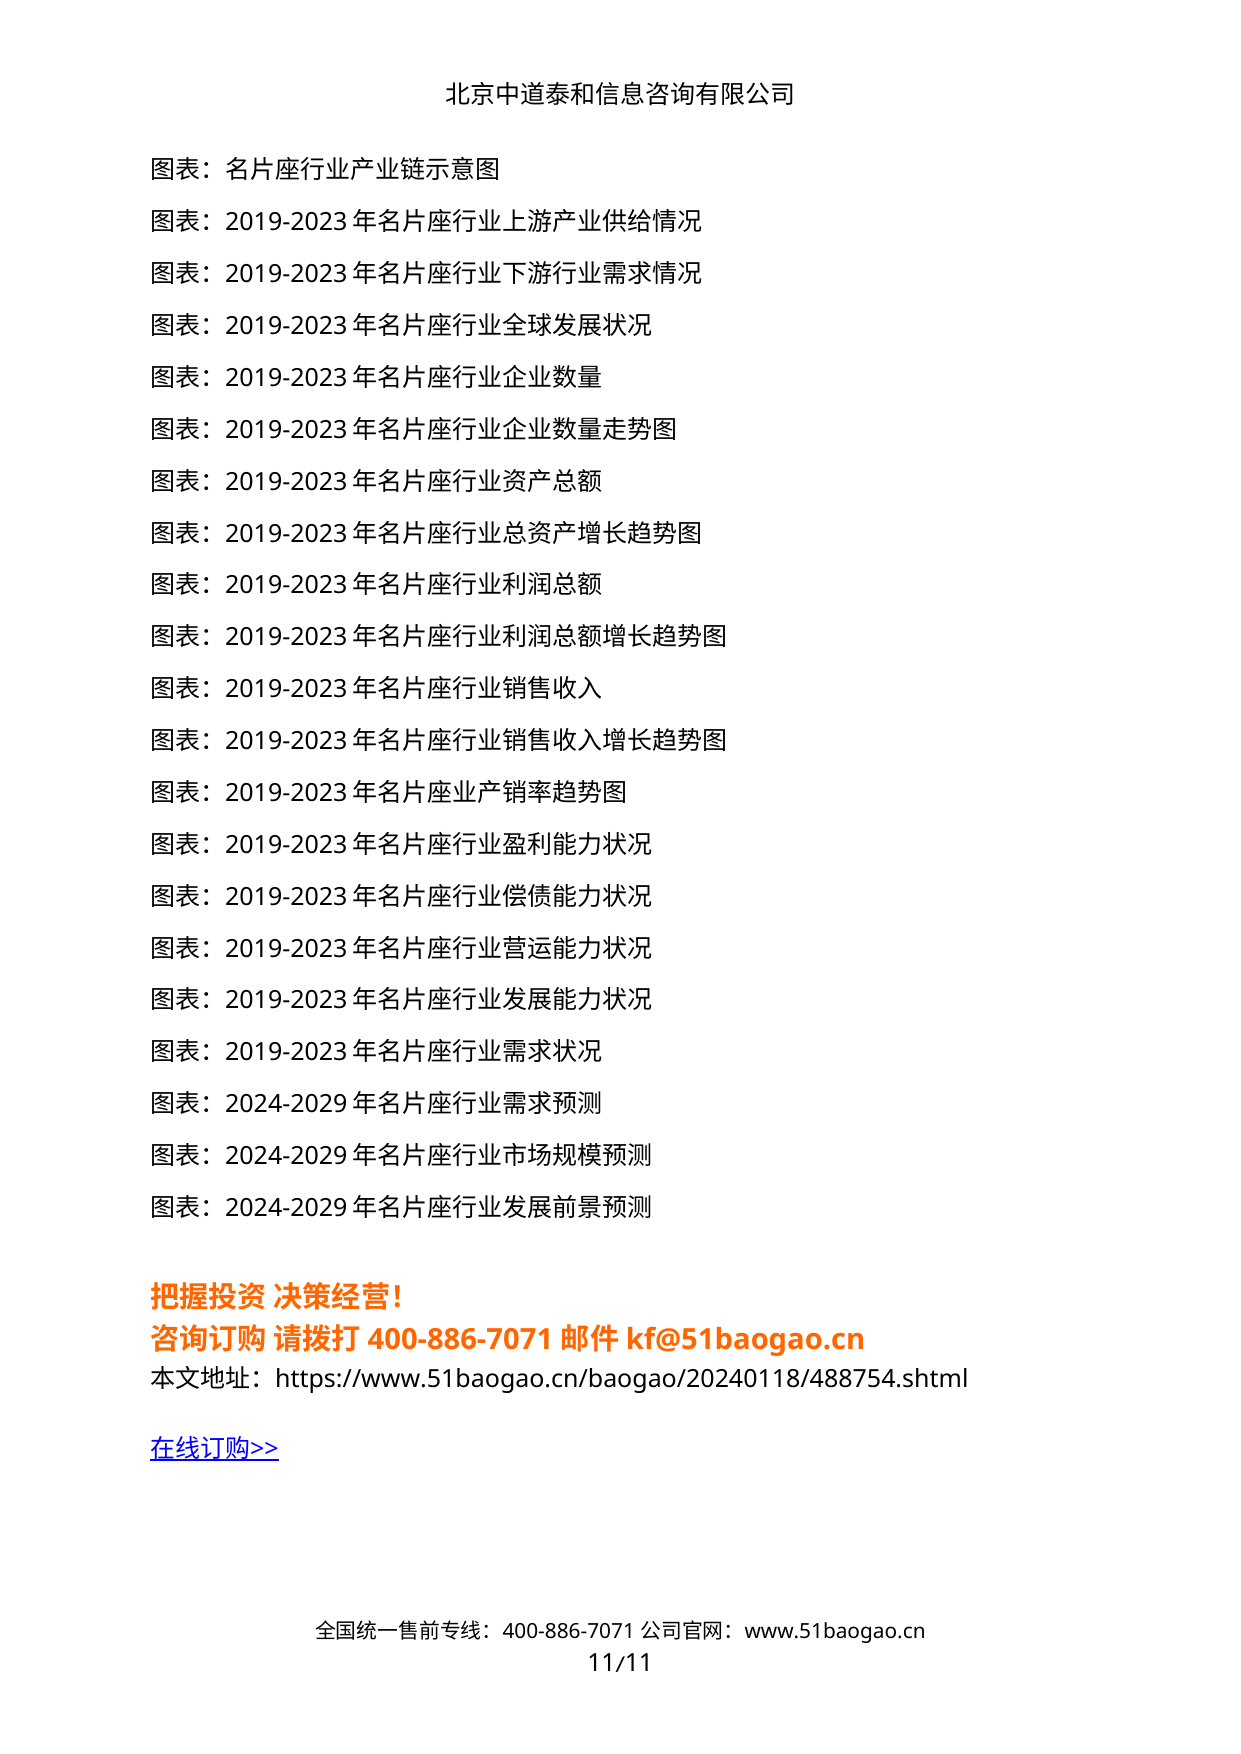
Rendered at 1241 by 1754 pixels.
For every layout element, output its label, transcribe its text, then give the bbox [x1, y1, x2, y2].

text 把握投资 决策经营！咨询订购 请拨打 400-886-7071 邮件 kf@51baogao.cn本文地址：https://www.51baogao.cn/baogao/20240118/488754.shtml [150, 1239, 1090, 1394]
text 图表：2024-2029年名片座行业需求预测 [150, 1084, 1090, 1120]
text 图表：2019-2023年名片座行业上游产业供给情况 [150, 202, 1090, 238]
text 图表：2019-2023年名片座行业利润总额增长趋势图 [150, 617, 1090, 653]
text 在线订购>> [150, 1394, 1090, 1465]
text 图表：名片座行业产业链示意图 [150, 150, 1090, 186]
text 图表：2019-2023年名片座行业偿债能力状况 [150, 876, 1090, 912]
text 图表：2019-2023年名片座行业全球发展状况 [150, 306, 1090, 342]
text 图表：2019-2023年名片座业产销率趋势图 [150, 772, 1090, 809]
text 图表：2019-2023年名片座行业总资产增长趋势图 [150, 513, 1090, 549]
text 图表：2019-2023年名片座行业企业数量 [150, 357, 1090, 394]
text 图表：2019-2023年名片座行业需求状况 [150, 1032, 1090, 1068]
text 图表：2019-2023年名片座行业企业数量走势图 [150, 409, 1090, 446]
text 图表：2024-2029年名片座行业市场规模预测 [150, 1136, 1090, 1172]
text 图表：2019-2023年名片座行业下游行业需求情况 [150, 254, 1090, 290]
text 图表：2019-2023年名片座行业发展能力状况 [150, 980, 1090, 1016]
text 图表：2019-2023年名片座行业利润总额 [150, 565, 1090, 601]
text 图表：2019-2023年名片座行业销售收入 [150, 669, 1090, 705]
text 图表：2024-2029年名片座行业发展前景预测 [150, 1187, 1090, 1224]
text 图表：2019-2023年名片座行业盈利能力状况 [150, 824, 1090, 861]
text 图表：2019-2023年名片座行业销售收入增长趋势图 [150, 721, 1090, 757]
text 图表：2019-2023年名片座行业营运能力状况 [150, 928, 1090, 964]
text 图表：2019-2023年名片座行业资产总额 [150, 461, 1090, 497]
